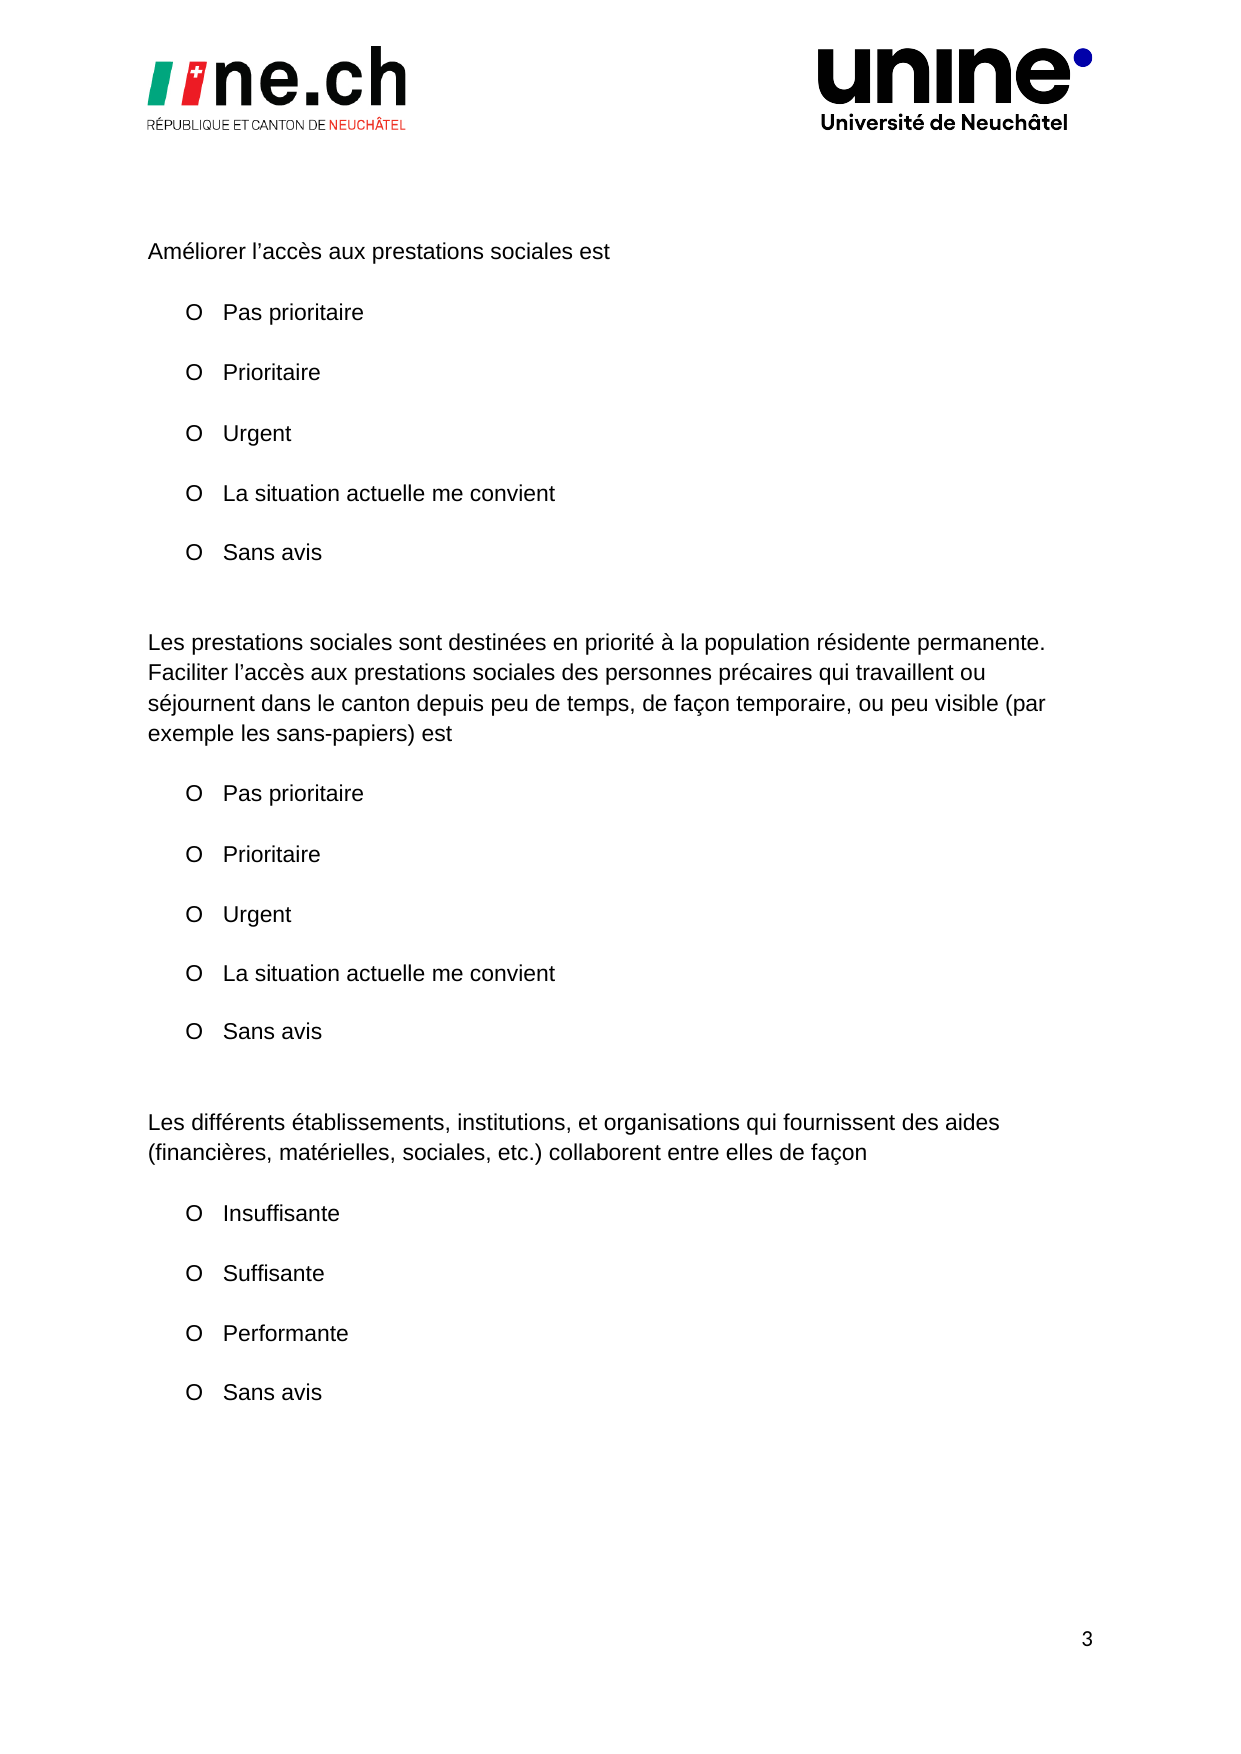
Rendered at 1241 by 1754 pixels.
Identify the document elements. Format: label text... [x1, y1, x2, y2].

text Les différents établissements, institutions, et organisations qui fournissent des aides (financières, matérielles, sociales, etc.) collaborent entre elles de façon [148, 1109, 1093, 1166]
picture [147, 46, 406, 130]
list La situation actuelle me convient [185, 480, 1093, 506]
text Les prestations sociales sont destinées en priorité à la population résidente permanente. Faciliter l’accès aux prestations sociales des personnes précaires qui travaillent ou séjournent dans le canton depuis peu de temps, de façon temporaire, ou peu visible (par exemple les sans-papiers) est [148, 629, 1093, 746]
text Améliorer l’accès aux prestations sociales est [148, 238, 1093, 264]
list Insuffisante [185, 1199, 1093, 1226]
list Pas prioritaire [185, 299, 1093, 325]
list Sans avis [185, 1379, 1093, 1405]
list Sans avis [185, 538, 1093, 565]
list Urgent [185, 419, 1093, 446]
list La situation actuelle me convient [185, 960, 1093, 986]
list Prioritaire [185, 359, 1093, 385]
list Pas prioritaire [185, 780, 1093, 807]
list Prioritaire [185, 841, 1093, 867]
list Urgent [185, 901, 1093, 927]
list Sans avis [185, 1018, 1093, 1045]
list Performante [185, 1320, 1093, 1347]
picture [817, 47, 1093, 131]
list Suffisante [185, 1260, 1093, 1286]
